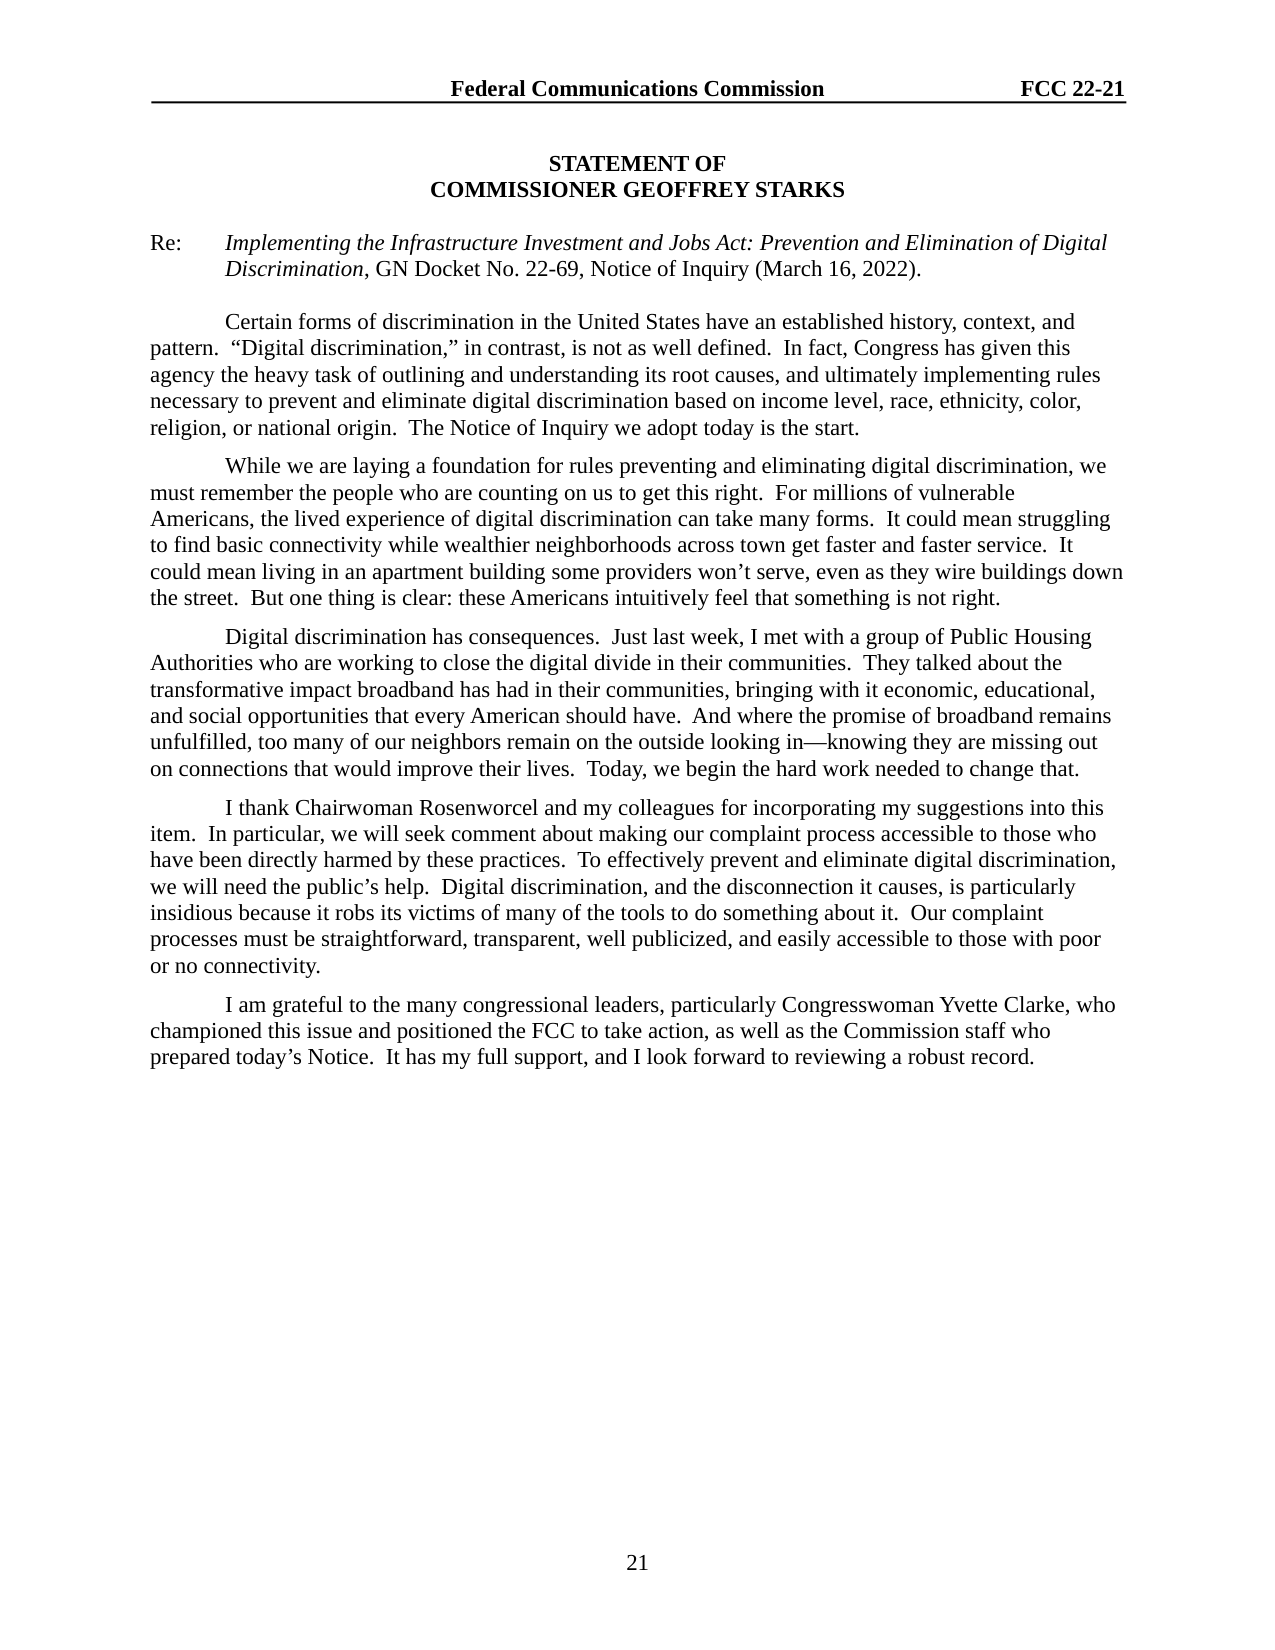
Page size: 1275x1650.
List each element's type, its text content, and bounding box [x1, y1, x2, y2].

text Digital discrimination has consequences. Just last week, I met with a group of Public Housing Authorities who are working to close the digital divide in their communities. They talked about the transformative impact broadband has had in their communities, bringing with it economic, educational, and social opportunities that every American should have. And where the promise of broadband remains unfulfilled, too many of our neighbors remain on the outside looking in—knowing they are missing out on connections that would improve their lives. Today, we begin the hard work needed to change that. [150, 623, 1125, 781]
text STATEMENT OF [150, 150, 1125, 176]
text Re: Implementing the Infrastructure Investment and Jobs Act: Prevention and Elimination of Digital Discrimination, GN Docket No. 22-69, Notice of Inquiry (March 16, 2022). [150, 229, 1125, 282]
text Certain forms of discrimination in the United States have an established history, context, and pattern. “Digital discrimination,” in contrast, is not as well defined. In fact, Congress has given this agency the heavy task of outlining and understanding its root causes, and ultimately implementing rules necessary to prevent and eliminate digital discrimination based on income level, race, ethnicity, color, religion, or national origin. The Notice of Inquiry we adopt today is the start. [150, 308, 1125, 440]
text While we are laying a foundation for rules preventing and eliminating digital discrimination, we must remember the people who are counting on us to get this right. For millions of vulnerable Americans, the lived experience of digital discrimination can take many forms. It could mean struggling to find basic connectivity while wealthier neighborhoods across town get faster and faster service. It could mean living in an apartment building some providers won’t serve, even as they wire buildings down the street. But one thing is clear: these Americans intuitively feel that something is not right. [150, 452, 1125, 611]
text I am grateful to the many congressional leaders, particularly Congresswoman Yvette Clarke, who championed this issue and positioned the FCC to take action, as well as the Commission staff who prepared today’s Notice. It has my full support, and I look forward to reviewing a robust record. [150, 991, 1125, 1070]
text COMMISSIONER GEOFFREY STARKS [150, 176, 1125, 203]
text I thank Chairwoman Rosenworcel and my colleagues for incorporating my suggestions into this item. In particular, we will seek comment about making our complaint process accessible to those who have been directly harmed by these practices. To effectively prevent and eliminate digital discrimination, we will need the public’s help. Digital discrimination, and the disconnection it causes, is particularly insidious because it robs its victims of many of the tools to do something about it. Our complaint processes must be straightforward, transparent, well publicized, and easily accessible to those with poor or no connectivity. [150, 794, 1125, 978]
